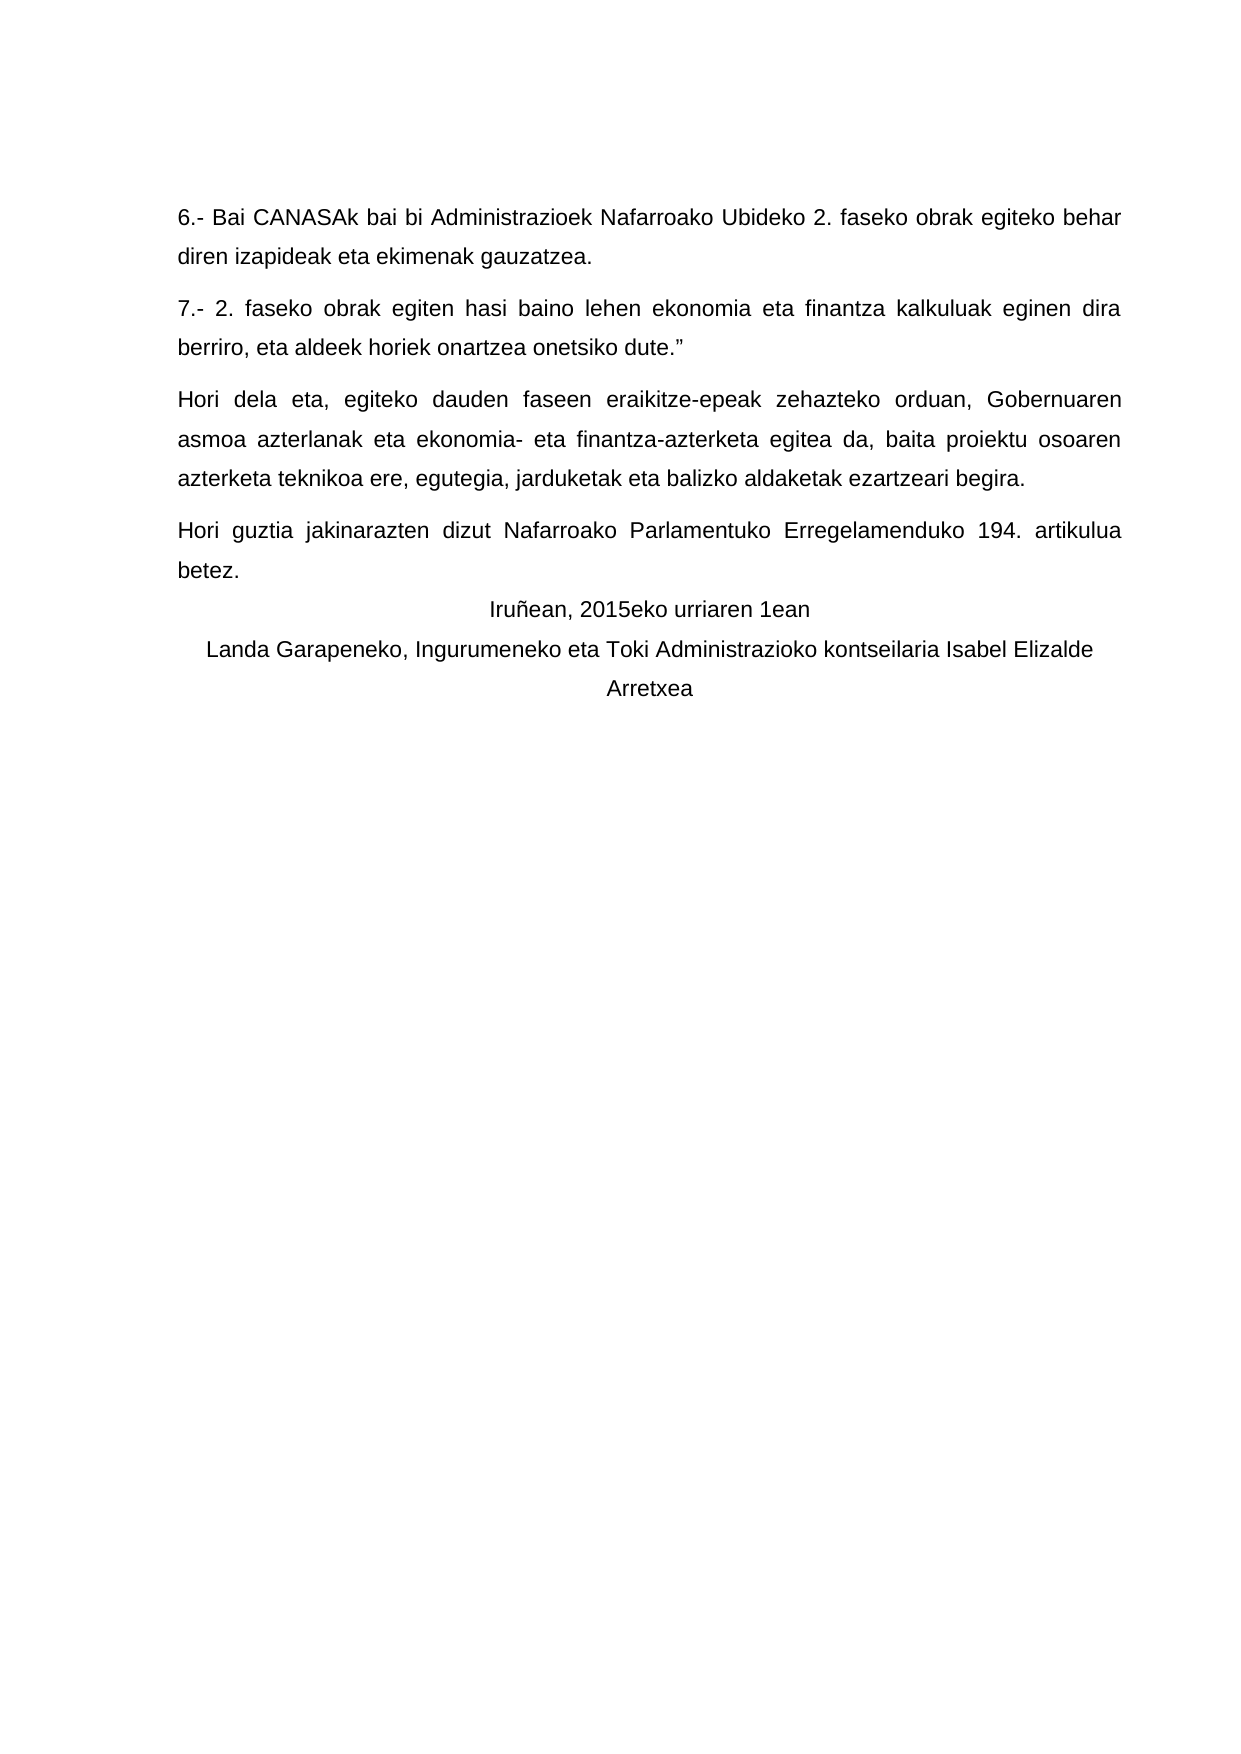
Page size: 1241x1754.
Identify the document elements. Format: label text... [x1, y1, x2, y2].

text 6.- Bai CANASAk bai bi Administrazioek Nafarroako Ubideko 2. faseko obrak egiteko behar diren izapideak eta ekimenak gauzatzea. [177, 203, 1122, 269]
text 7.- 2. faseko obrak egiten hasi baino lehen ekonomia eta finantza kalkuluak eginen dira berriro, eta aldeek horiek onartzea onetsiko dute.” [177, 295, 1122, 361]
text Hori guztia jakinarazten dizut Nafarroako Parlamentuko Erregelamenduko 194. artikulua betez. [177, 517, 1122, 583]
text Hori dela eta, egiteko dauden faseen eraikitze-epeak zehazteko orduan, Gobernuaren asmoa azterlanak eta ekonomia- eta finantza-azterketa egitea da, baita proiektu osoaren azterketa teknikoa ere, egutegia, jarduketak eta balizko aldaketak ezartzeari begira. [177, 386, 1122, 492]
text Landa Garapeneko, Ingurumeneko eta Toki Administrazioko kontseilaria Isabel Elizalde Arretxea [177, 636, 1122, 702]
text Iruñean, 2015eko urriaren 1ean [177, 596, 1122, 623]
